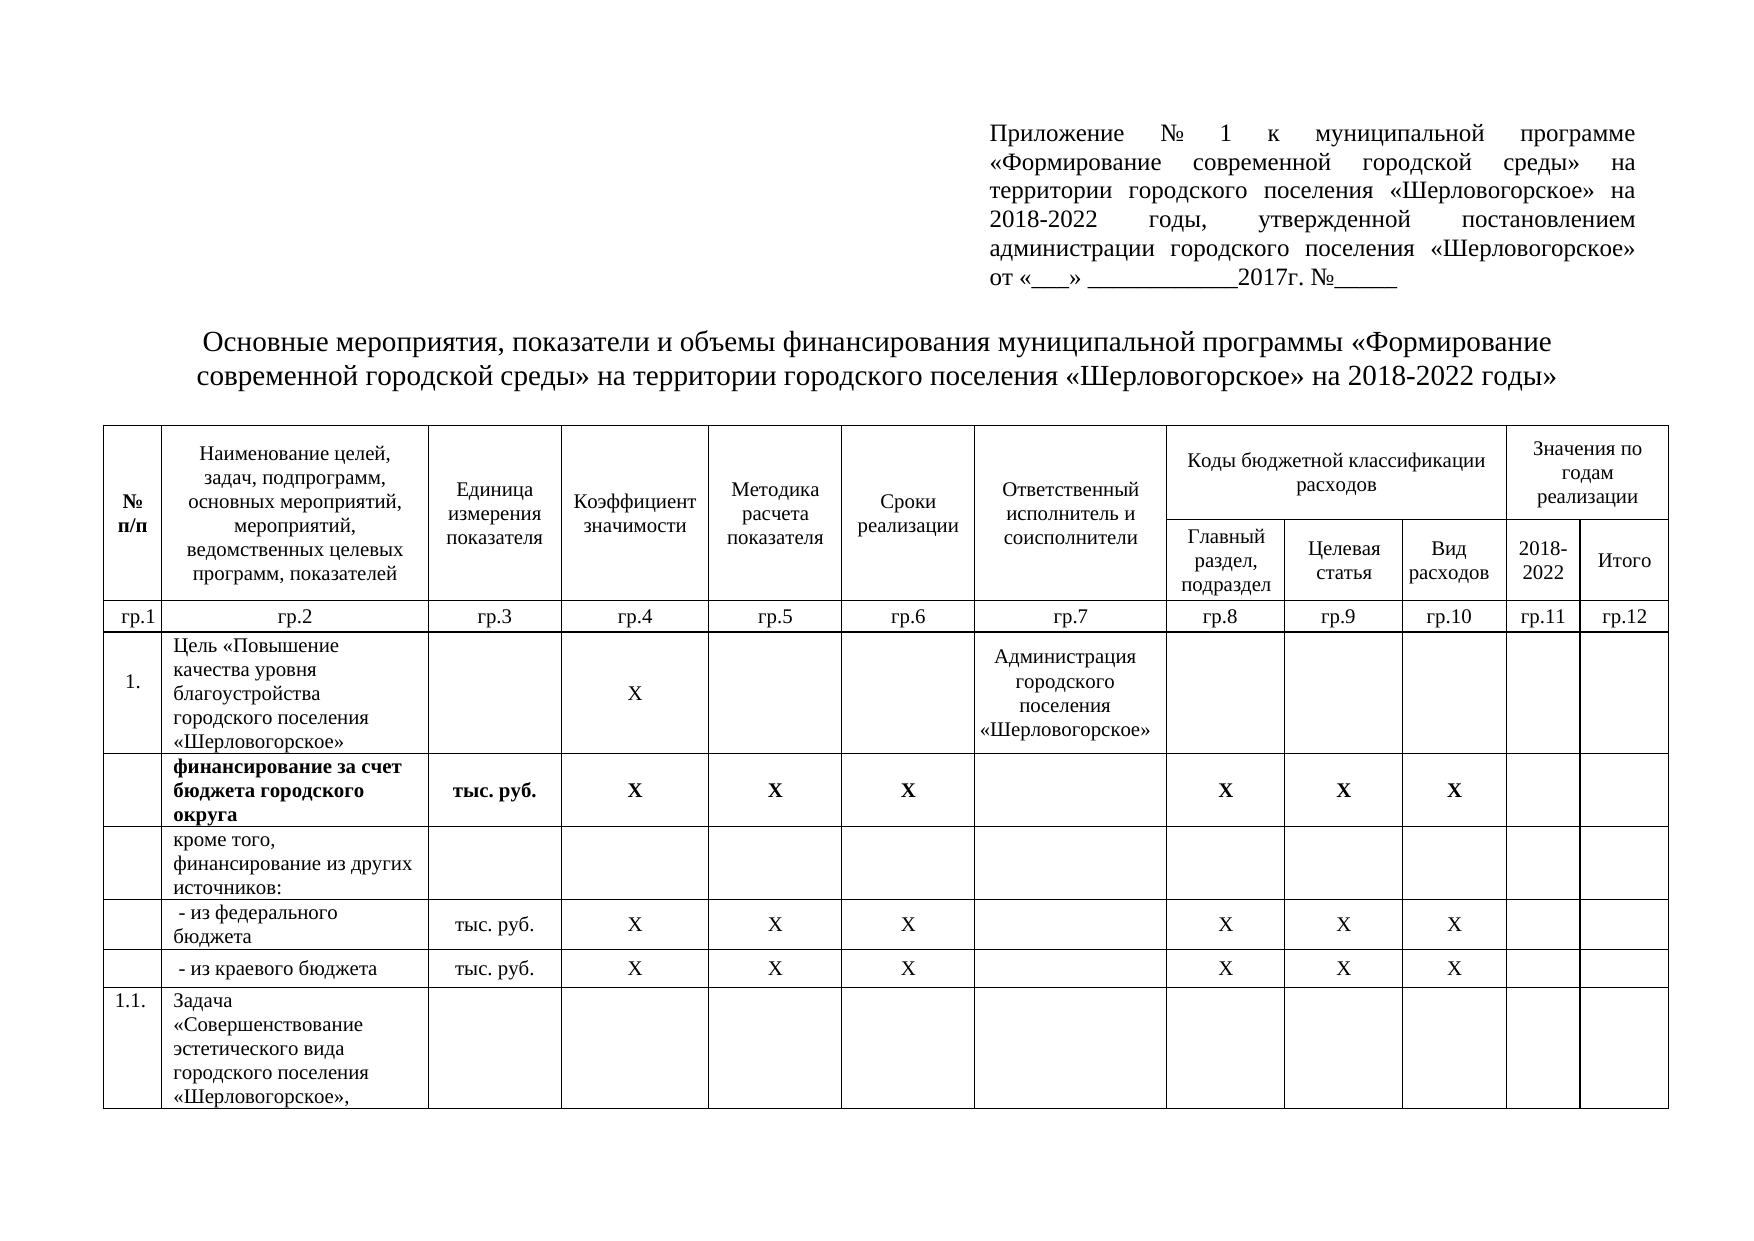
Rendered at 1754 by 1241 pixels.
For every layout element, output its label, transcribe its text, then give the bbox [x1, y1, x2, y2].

table_cell Х [562, 950, 708, 987]
table_cell Х [1285, 900, 1402, 948]
table_cell Х [562, 633, 708, 753]
table_cell Х [1285, 950, 1402, 987]
table_cell [1507, 988, 1579, 1108]
table_cell [1507, 633, 1579, 753]
table_header Наименование целей, задач, подпрограмм, основных мероприятий, мероприятий, ведомственных целевых программ, показателей [162, 426, 428, 600]
table_cell [975, 827, 1166, 899]
table_cell [562, 827, 708, 899]
table_cell Х [1167, 754, 1284, 826]
table_cell гр.5 [709, 601, 841, 631]
table_cell гр.1 [104, 601, 161, 631]
table_cell финансирование за счет бюджета городского округа [162, 754, 428, 826]
table_cell гр.9 [1285, 601, 1402, 631]
table_cell [842, 633, 974, 753]
table_cell тыс. руб. [429, 950, 561, 987]
table_cell [104, 900, 161, 948]
table_cell [975, 900, 1166, 948]
table_cell тыс. руб. [429, 900, 561, 948]
table_header Методика расчета показателя [709, 426, 841, 600]
table_cell Х [1403, 900, 1506, 948]
table_cell Х [709, 950, 841, 987]
table_cell [1581, 950, 1668, 987]
table_cell Х [562, 754, 708, 826]
table_cell Х [1403, 950, 1506, 987]
table_cell 1.1. [104, 988, 161, 1108]
table_header № п/п [104, 426, 161, 600]
table_cell тыс. руб. [429, 754, 561, 826]
table_header Ответственный исполнитель и соисполнители [975, 426, 1166, 600]
table_cell [709, 827, 841, 899]
table_cell [1403, 988, 1506, 1108]
table_cell 1. [104, 633, 161, 753]
table_cell [1507, 950, 1579, 987]
table_cell Х [709, 900, 841, 948]
table_cell Цель «Повышение качества уровня благоустройства городского поселения «Шерловогорское» [162, 633, 428, 753]
table_header Значения по годам реализации [1507, 426, 1668, 518]
table_cell [842, 988, 974, 1108]
table_cell 2018-2022 [1507, 520, 1579, 600]
table_cell [1507, 754, 1579, 826]
table_cell [1285, 988, 1402, 1108]
table_cell кроме того, финансирование из других источников: [162, 827, 428, 899]
table_cell гр.4 [562, 601, 708, 631]
table_cell гр.10 [1403, 601, 1506, 631]
table_cell - из федерального бюджета [162, 900, 428, 948]
table_cell Х [709, 754, 841, 826]
table_cell [975, 754, 1166, 826]
table_cell [709, 988, 841, 1108]
table_cell [1403, 827, 1506, 899]
table_cell Главный раздел, подраздел [1167, 520, 1284, 600]
table_cell Вид расходов [1403, 520, 1506, 600]
table_cell Х [1167, 950, 1284, 987]
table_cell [162, 988, 428, 1108]
table_cell гр.7 [975, 601, 1166, 631]
table_cell [1507, 900, 1579, 948]
table_cell [562, 988, 708, 1108]
table_cell Администрация городского поселения «Шерловогорское» [975, 633, 1166, 753]
table_cell гр.12 [1581, 601, 1668, 631]
table_cell - из краевого бюджета [162, 950, 428, 987]
table_cell [1581, 988, 1668, 1108]
table_cell [1285, 633, 1402, 753]
text Приложение № 1 к муниципальной программе «Формирование современной городской среды» на территории городского поселения «Шерловогорское» на 2018-2022 годы, утвержденной постановлением администрации городского поселения «Шерловогорское» от «___» ____________2017г. №_____ [989, 118, 1636, 291]
table_cell [1167, 827, 1284, 899]
table_cell [842, 827, 974, 899]
table_cell [1581, 900, 1668, 948]
table_cell [429, 988, 561, 1108]
table_cell [975, 988, 1166, 1108]
table_cell [1167, 988, 1284, 1108]
table_cell [1167, 633, 1284, 753]
table_cell [1581, 827, 1668, 899]
table_header Сроки реализации [842, 426, 974, 600]
table_cell [1581, 754, 1668, 826]
table_cell гр.8 [1167, 601, 1284, 631]
table_cell Х [1285, 754, 1402, 826]
table_cell гр.3 [429, 601, 561, 631]
table_cell гр.11 [1507, 601, 1579, 631]
table_cell [709, 633, 841, 753]
table_cell [975, 950, 1166, 987]
table_cell [104, 950, 161, 987]
table_header Коэффициент значимости [562, 426, 708, 600]
table_cell Целевая статья [1285, 520, 1402, 600]
table_cell [1581, 633, 1668, 753]
table_cell [429, 633, 561, 753]
table_header Коды бюджетной классификации расходов [1167, 426, 1506, 518]
table_cell [1285, 827, 1402, 899]
table_cell Х [1167, 900, 1284, 948]
table_cell гр.2 [162, 601, 428, 631]
table_cell Х [562, 900, 708, 948]
table_cell [1507, 827, 1579, 899]
text Основные мероприятия, показатели и объемы финансирования муниципальной программы «Формирование современной городской среды» на территории городского поселения «Шерловогорское» на 2018-2022 годы» [118, 324, 1636, 391]
table_header Единица измерения показателя [429, 426, 561, 600]
table_cell Х [1403, 754, 1506, 826]
table_cell Х [842, 900, 974, 948]
table_cell Х [842, 950, 974, 987]
table_cell Х [842, 754, 974, 826]
table_cell [1403, 633, 1506, 753]
table_cell [104, 754, 161, 826]
table_cell гр.6 [842, 601, 974, 631]
table_cell Итого [1581, 520, 1668, 600]
table_cell [104, 827, 161, 899]
table_cell [429, 827, 561, 899]
